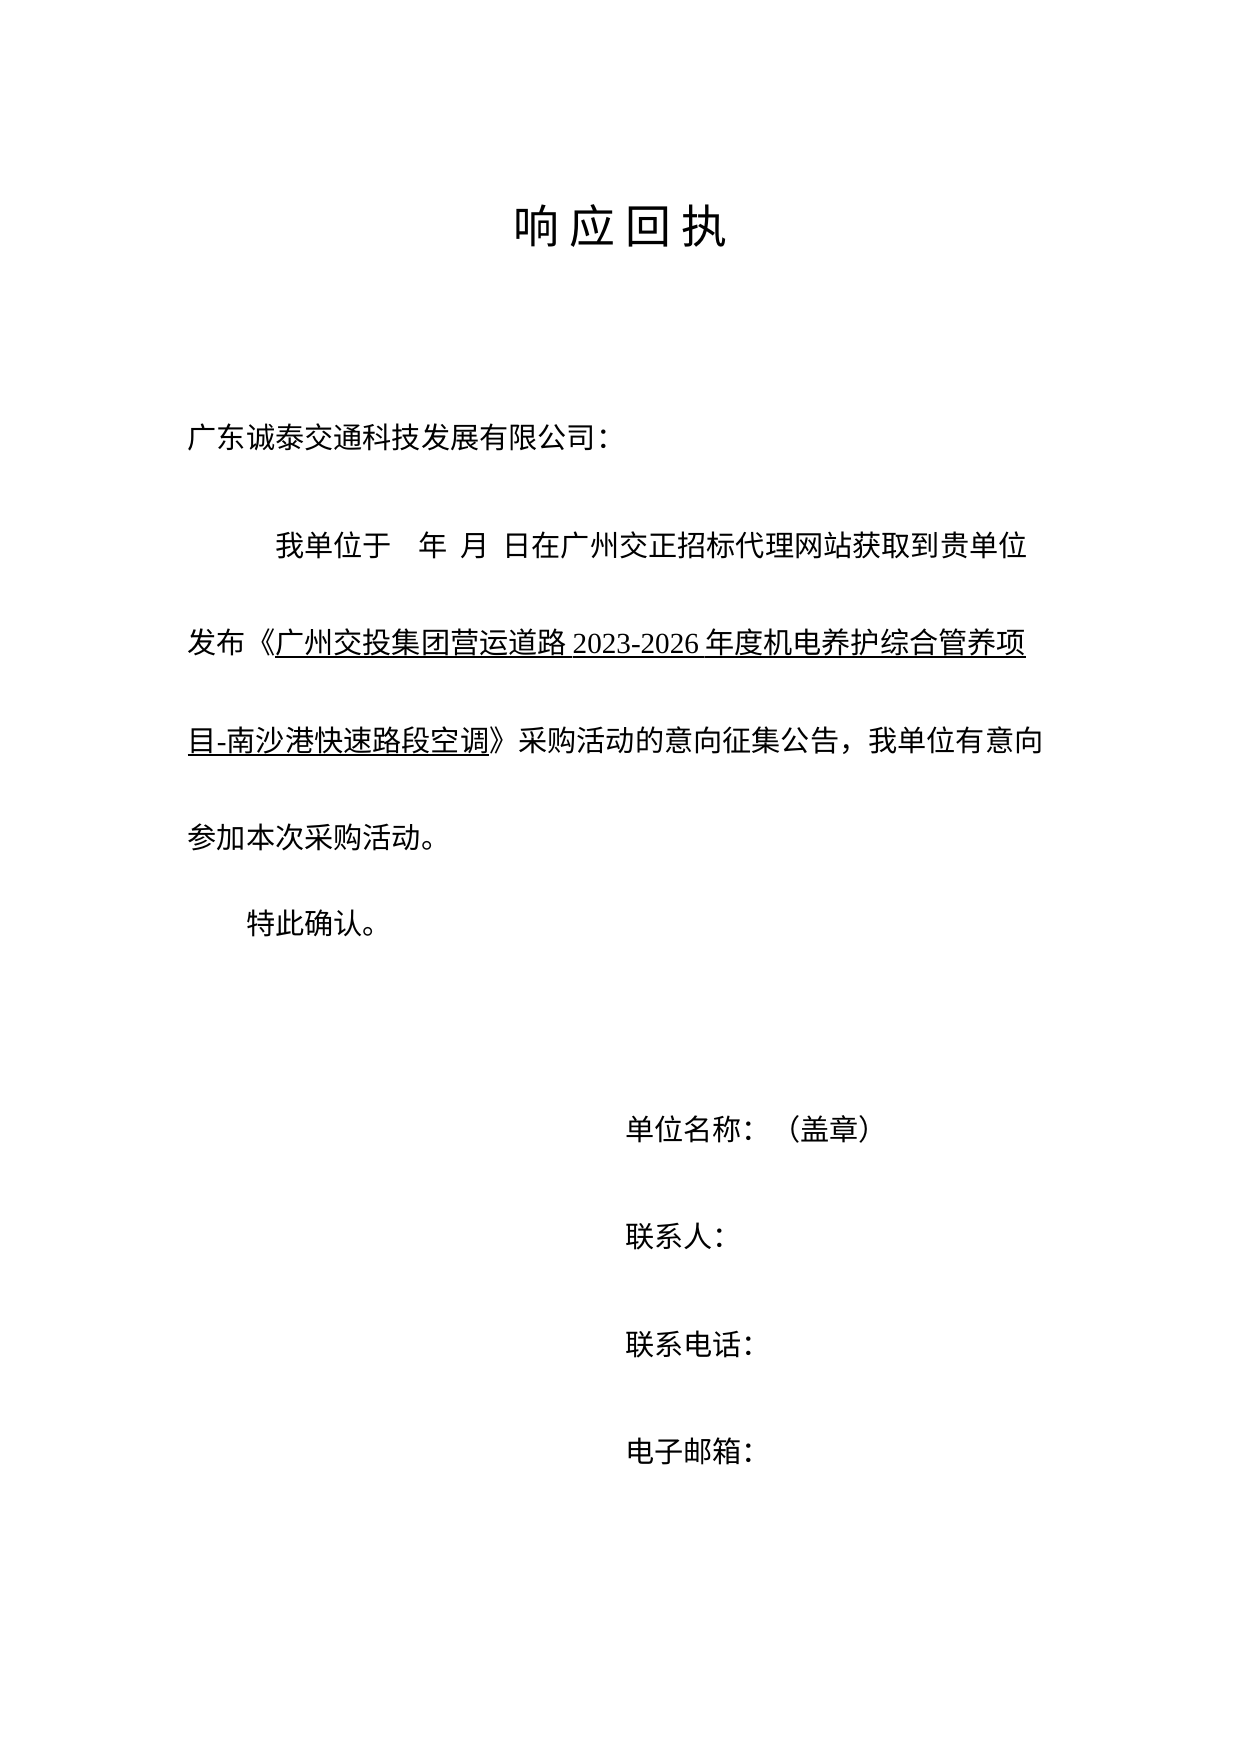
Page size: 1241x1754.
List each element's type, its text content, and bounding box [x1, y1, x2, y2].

text 广东诚泰交通科技发展有限公司： [187, 404, 1053, 469]
text 联系电话： [187, 1310, 1053, 1375]
text 我单位于 年 月 日在广州交正招标代理网站获取到贵单位发布《广州交投集团营运道路2023-2026年度机电养护综合管养项目-南沙港快速路段空调》采购活动的意向征集公告，我单位有意向参加本次采购活动。 [187, 511, 1053, 868]
text 联系人： [450, 1203, 1053, 1268]
text 单位名称：（盖章） [450, 1095, 1053, 1160]
text 电子邮箱： [187, 1417, 1053, 1482]
text 响 应 回 执 [187, 174, 1053, 272]
text 特此确认。 [187, 889, 1053, 954]
